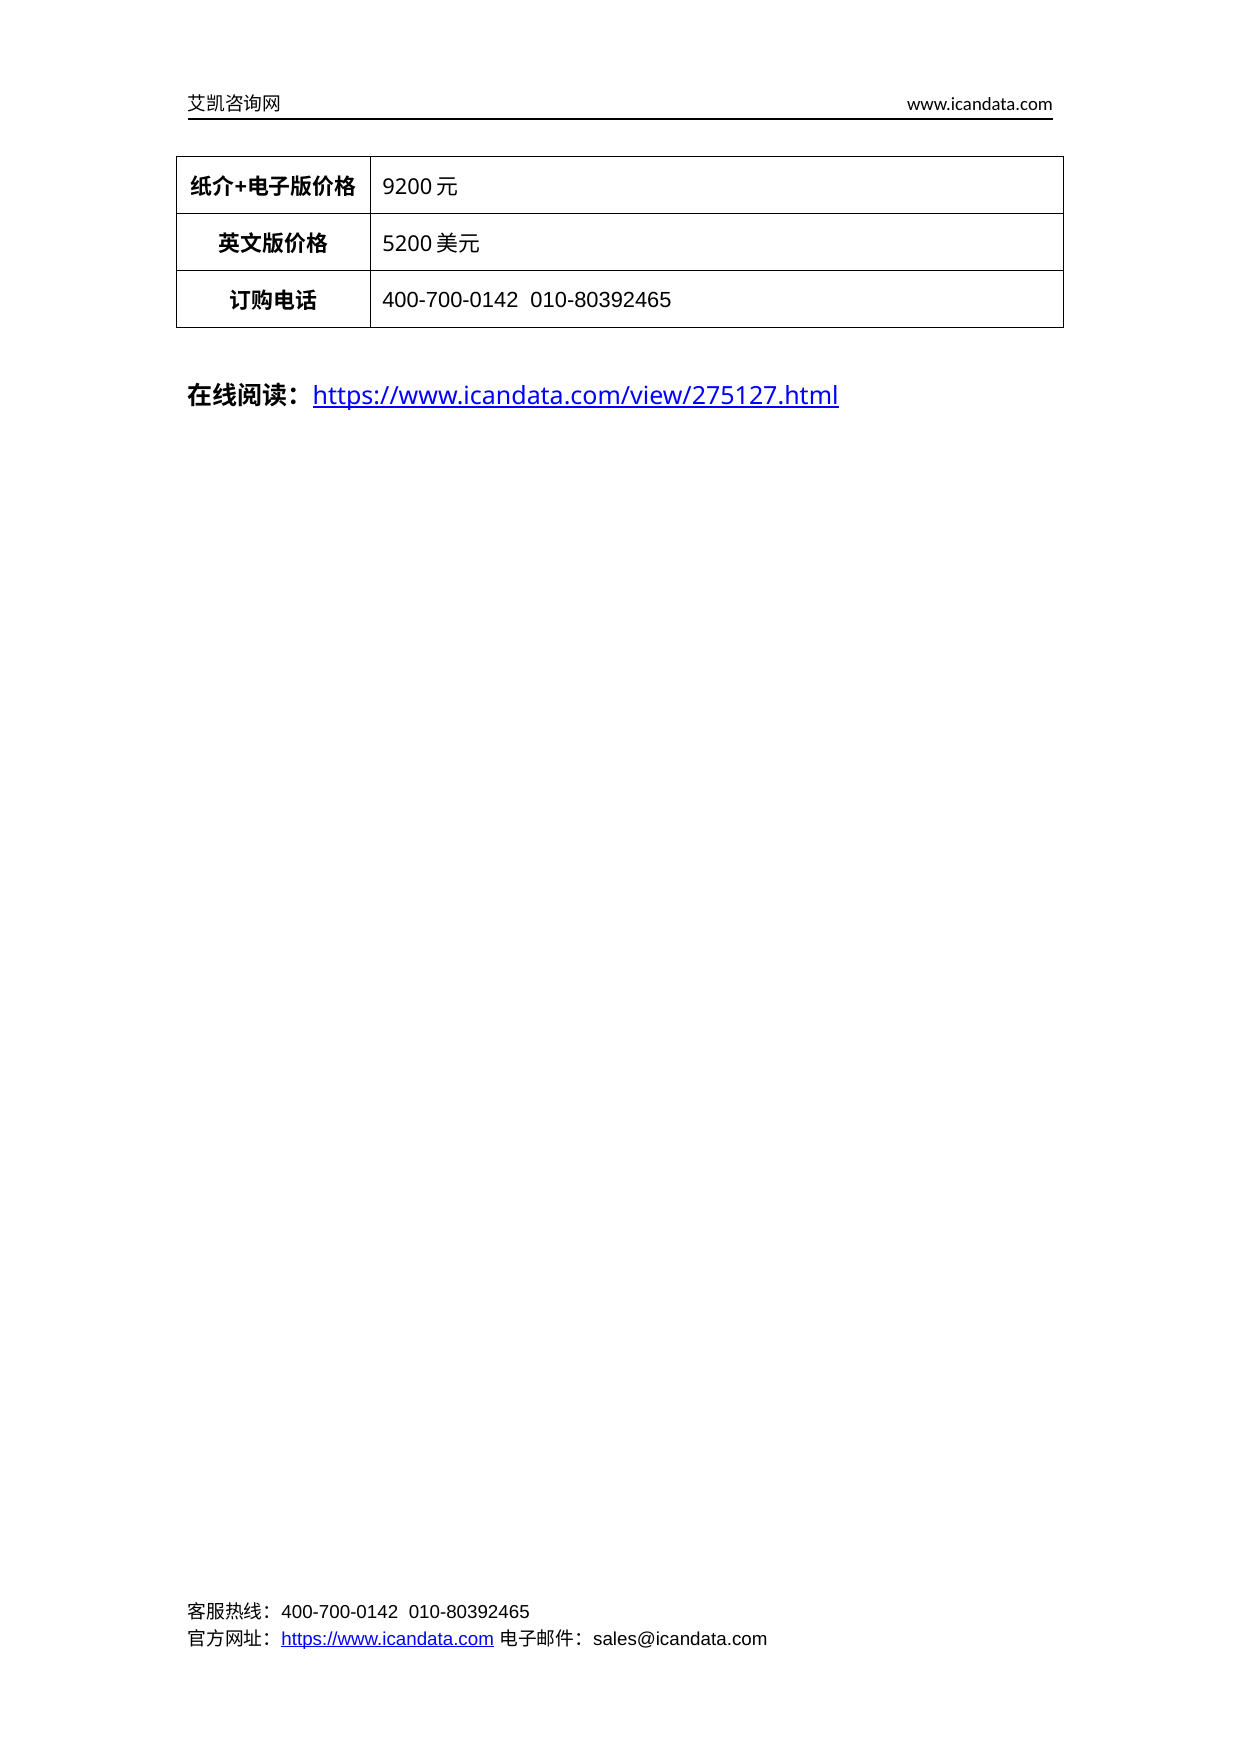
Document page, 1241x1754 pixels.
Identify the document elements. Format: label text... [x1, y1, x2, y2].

table_cell 400-700-0142 010-80392465 [371, 271, 1063, 327]
table_cell 5200美元 [371, 214, 1063, 270]
table_cell 订购电话 [177, 271, 370, 327]
table_cell 英文版价格 [177, 214, 370, 270]
table_cell 纸介+电子版价格 [177, 157, 370, 213]
text 在线阅读：https://www.icandata.com/view/275127.html [187, 361, 1053, 426]
table_cell 9200元 [371, 157, 1063, 213]
